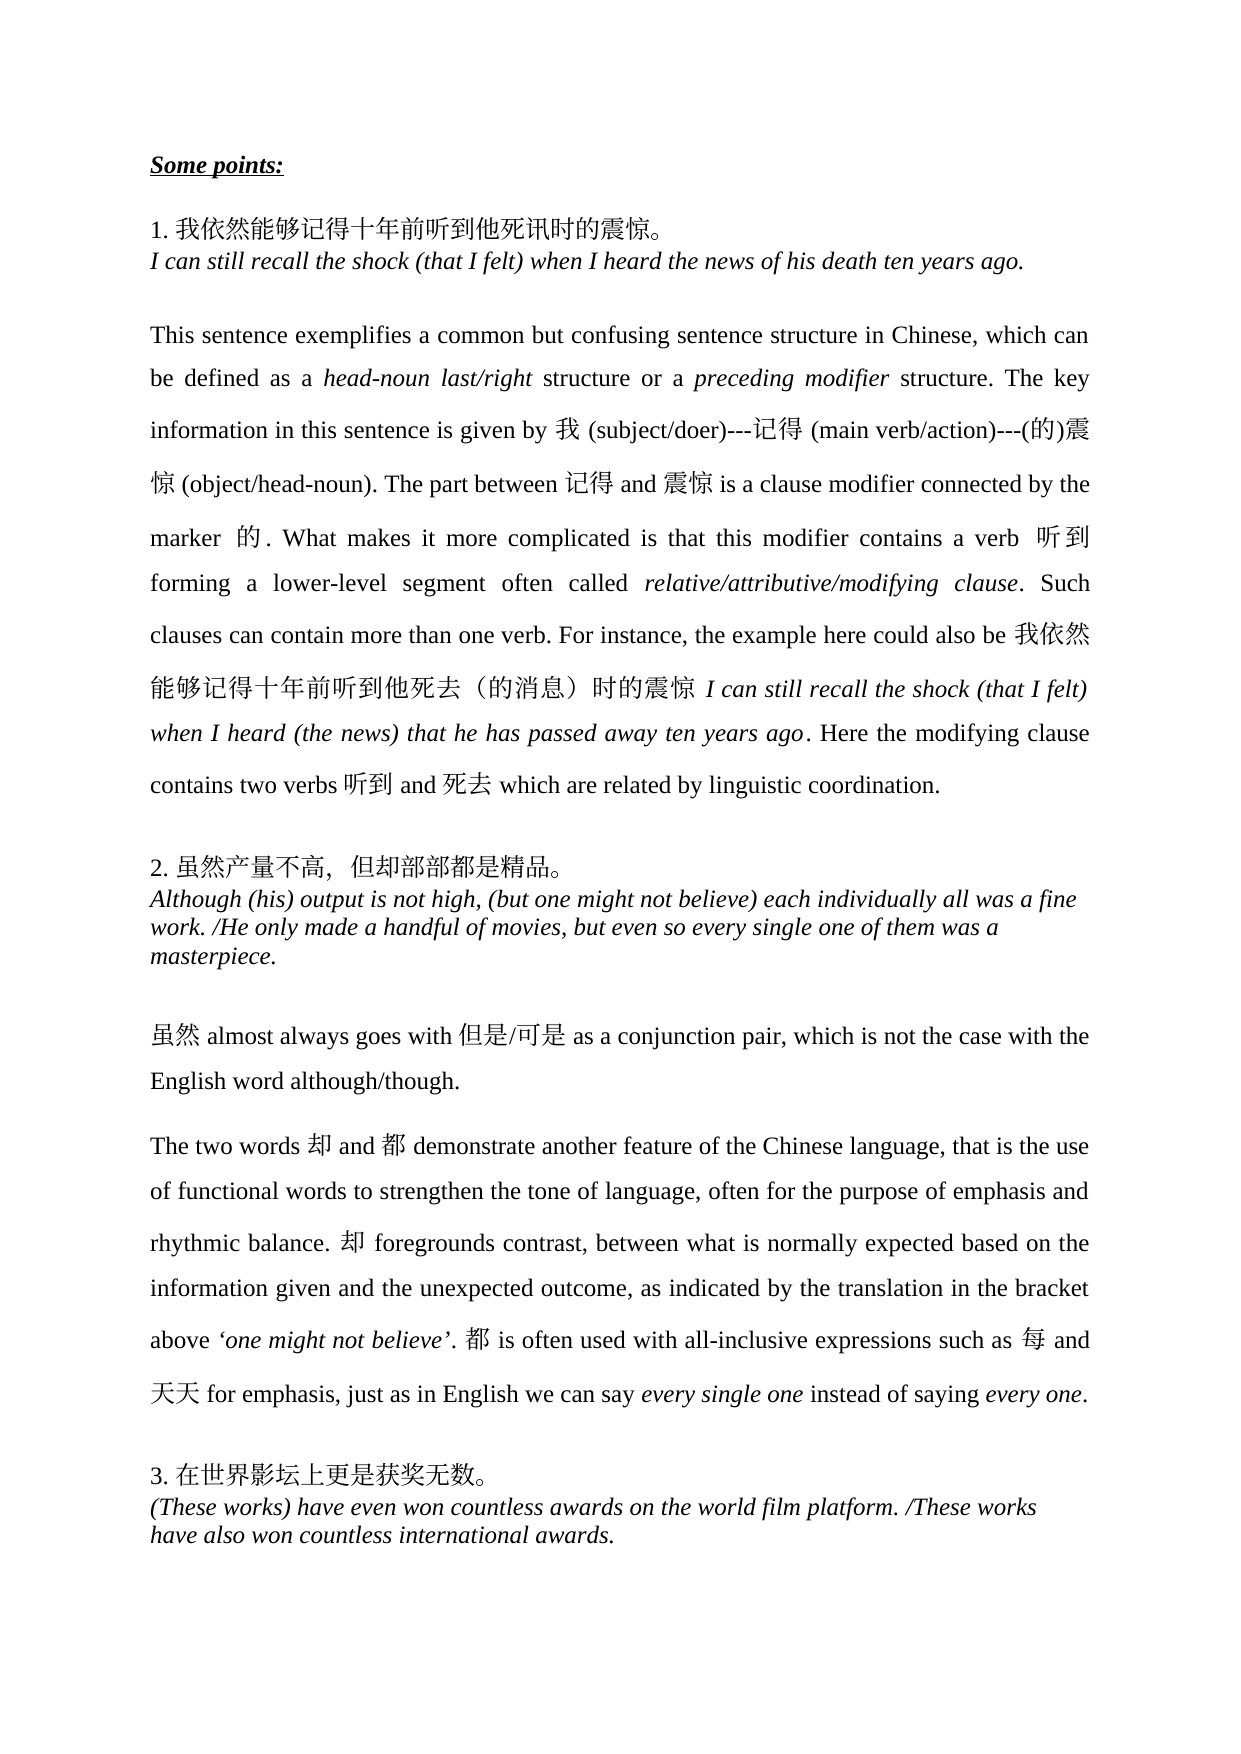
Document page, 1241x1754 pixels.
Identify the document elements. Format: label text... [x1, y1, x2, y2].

text (These works) have even won countless awards on the world film platform. /These works have also won countless international awards. [150, 1492, 1090, 1549]
text Although (his) output is not high, (but one might not believe) each individually all was a fine work. /He only made a handful of movies, but even so every single one of them was a masterpiece. [150, 884, 1090, 970]
text 虽然 almost always goes with 但是/可是 as a conjunction pair, which is not the case with the English word although/though. [150, 1015, 1090, 1094]
text Some points: [150, 150, 1090, 179]
text I can still recall the shock (that I felt) when I heard the news of his death ten years ago. [150, 246, 1090, 274]
text The two words 却 and 都 demonstrate another feature of the Chinese language, that is the use of functional words to strengthen the tone of language, often for the purpose of emphasis and rhythmic balance. 却 foregrounds contrast, between what is normally expected based on the information given and the unexpected outcome, as indicated by the translation in the bracket above ‘one might not believe’. 都 is often used with all-inclusive expressions such as 每 and天天 for emphasis, just as in English we can say every single one instead of saying every one. [150, 1126, 1090, 1409]
text 3. 在世界影坛上更是获奖无数。 [150, 1456, 1090, 1492]
text This sentence exemplifies a common but confusing sentence structure in Chinese, which can be defined as a head-noun last/right structure or a preceding modifier structure. The key information in this sentence is given by 我 (subject/doer)---记得 (main verb/action)---(的)震惊 (object/head-noun). The part between 记得 and 震惊 is a clause modifier connected by the marker 的. What makes it more complicated is that this modifier contains a verb 听到 forming a lower-level segment often called relative/attributive/modifying clause. Such clauses can contain more than one verb. For instance, the example here could also be 我依然能够记得十年前听到他死去（的消息）时的震惊 I can still recall the shock (that I felt) when I heard (the news) that he has passed away ten years ago. Here the modifying clause contains two verbs 听到 and 死去 which are related by linguistic coordination. [150, 320, 1090, 801]
text 1. 我依然能够记得十年前听到他死讯时的震惊。 [150, 210, 1090, 246]
text 2. 虽然产量不高，但却部部都是精品。 [150, 848, 1090, 884]
